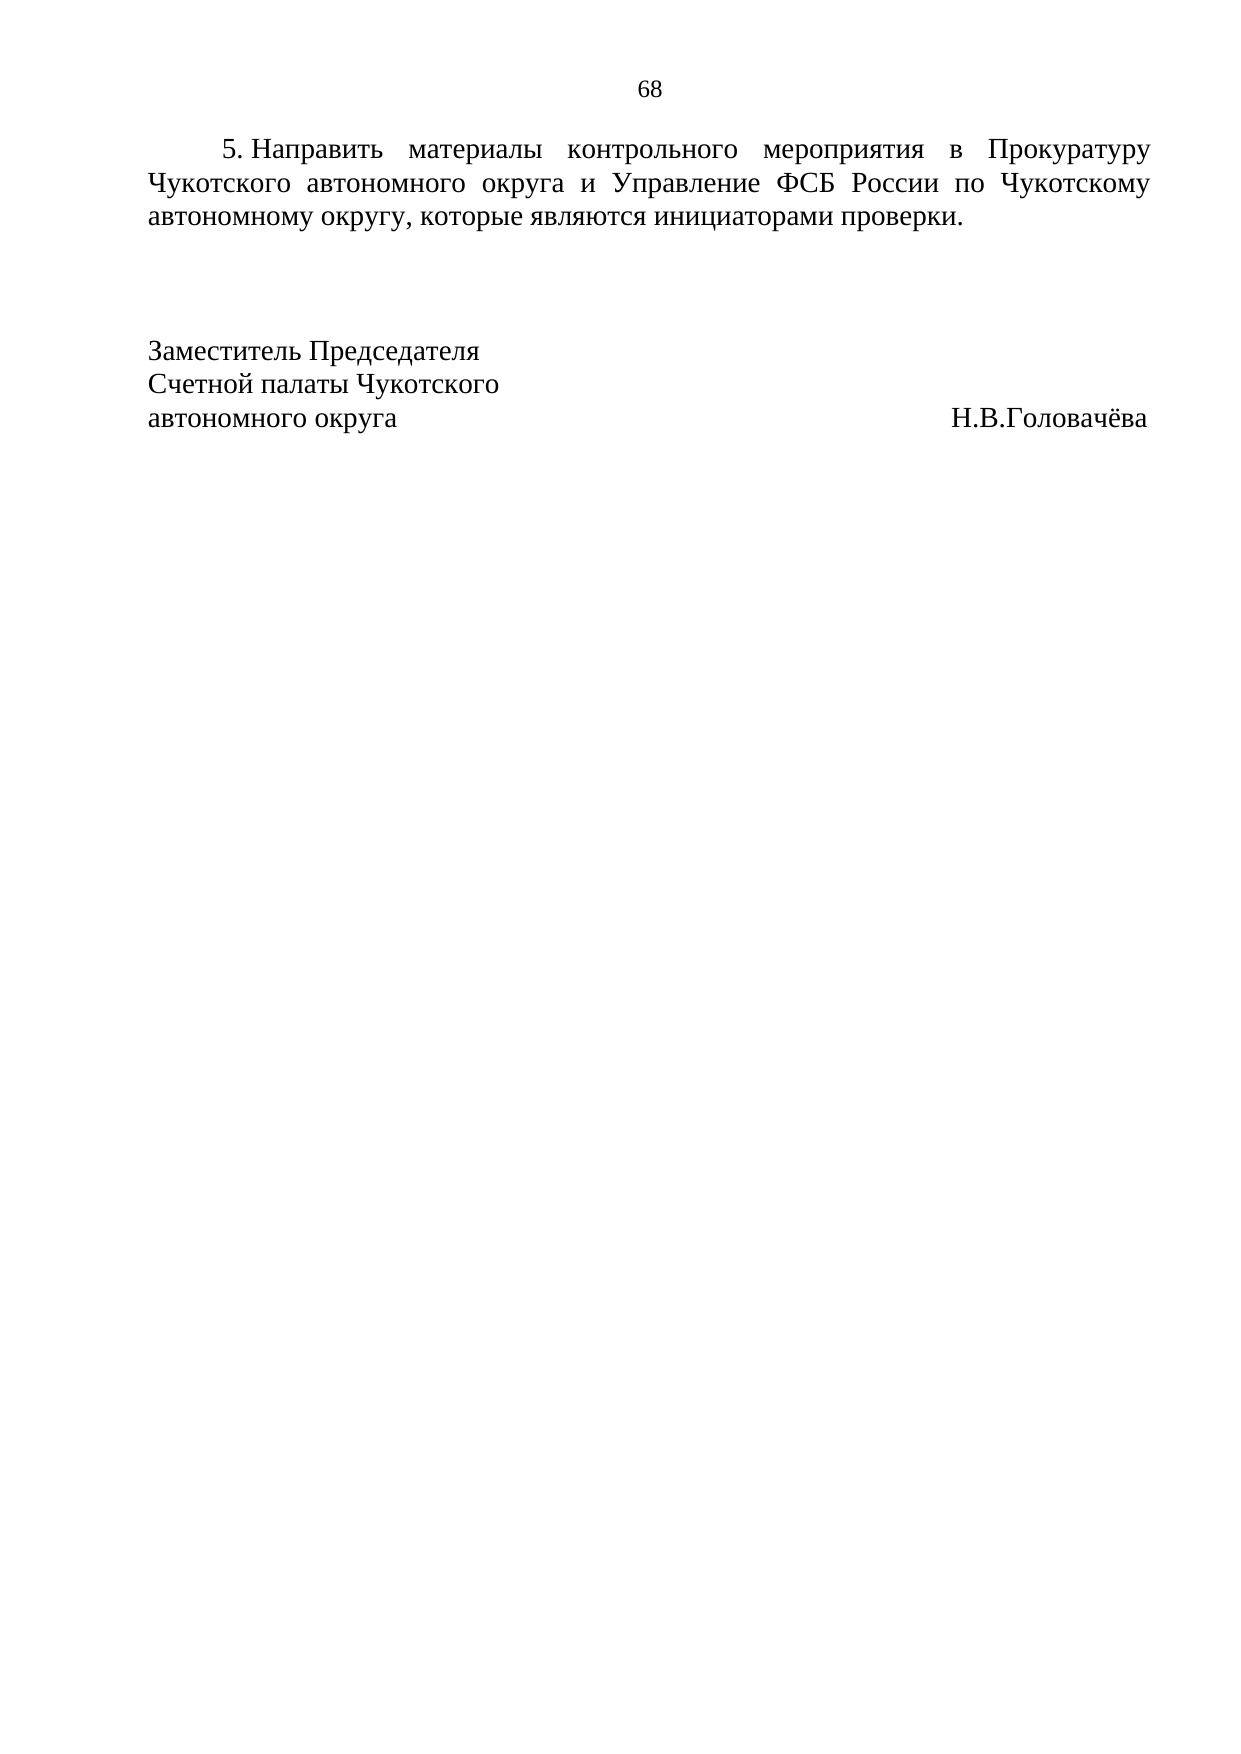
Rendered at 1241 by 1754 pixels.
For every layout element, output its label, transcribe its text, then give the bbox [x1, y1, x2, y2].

text Заместитель Председателя [148, 333, 1152, 366]
text Счетной палаты Чукотского [148, 366, 1152, 400]
text 5. Направить материалы контрольного мероприятия в Прокуратуру Чукотского автономного округа и Управление ФСБ России по Чукотскому автономному округу, которые являются инициаторами проверки. [148, 131, 1152, 232]
text автономного округа Н.В.Головачёва [148, 400, 1152, 467]
